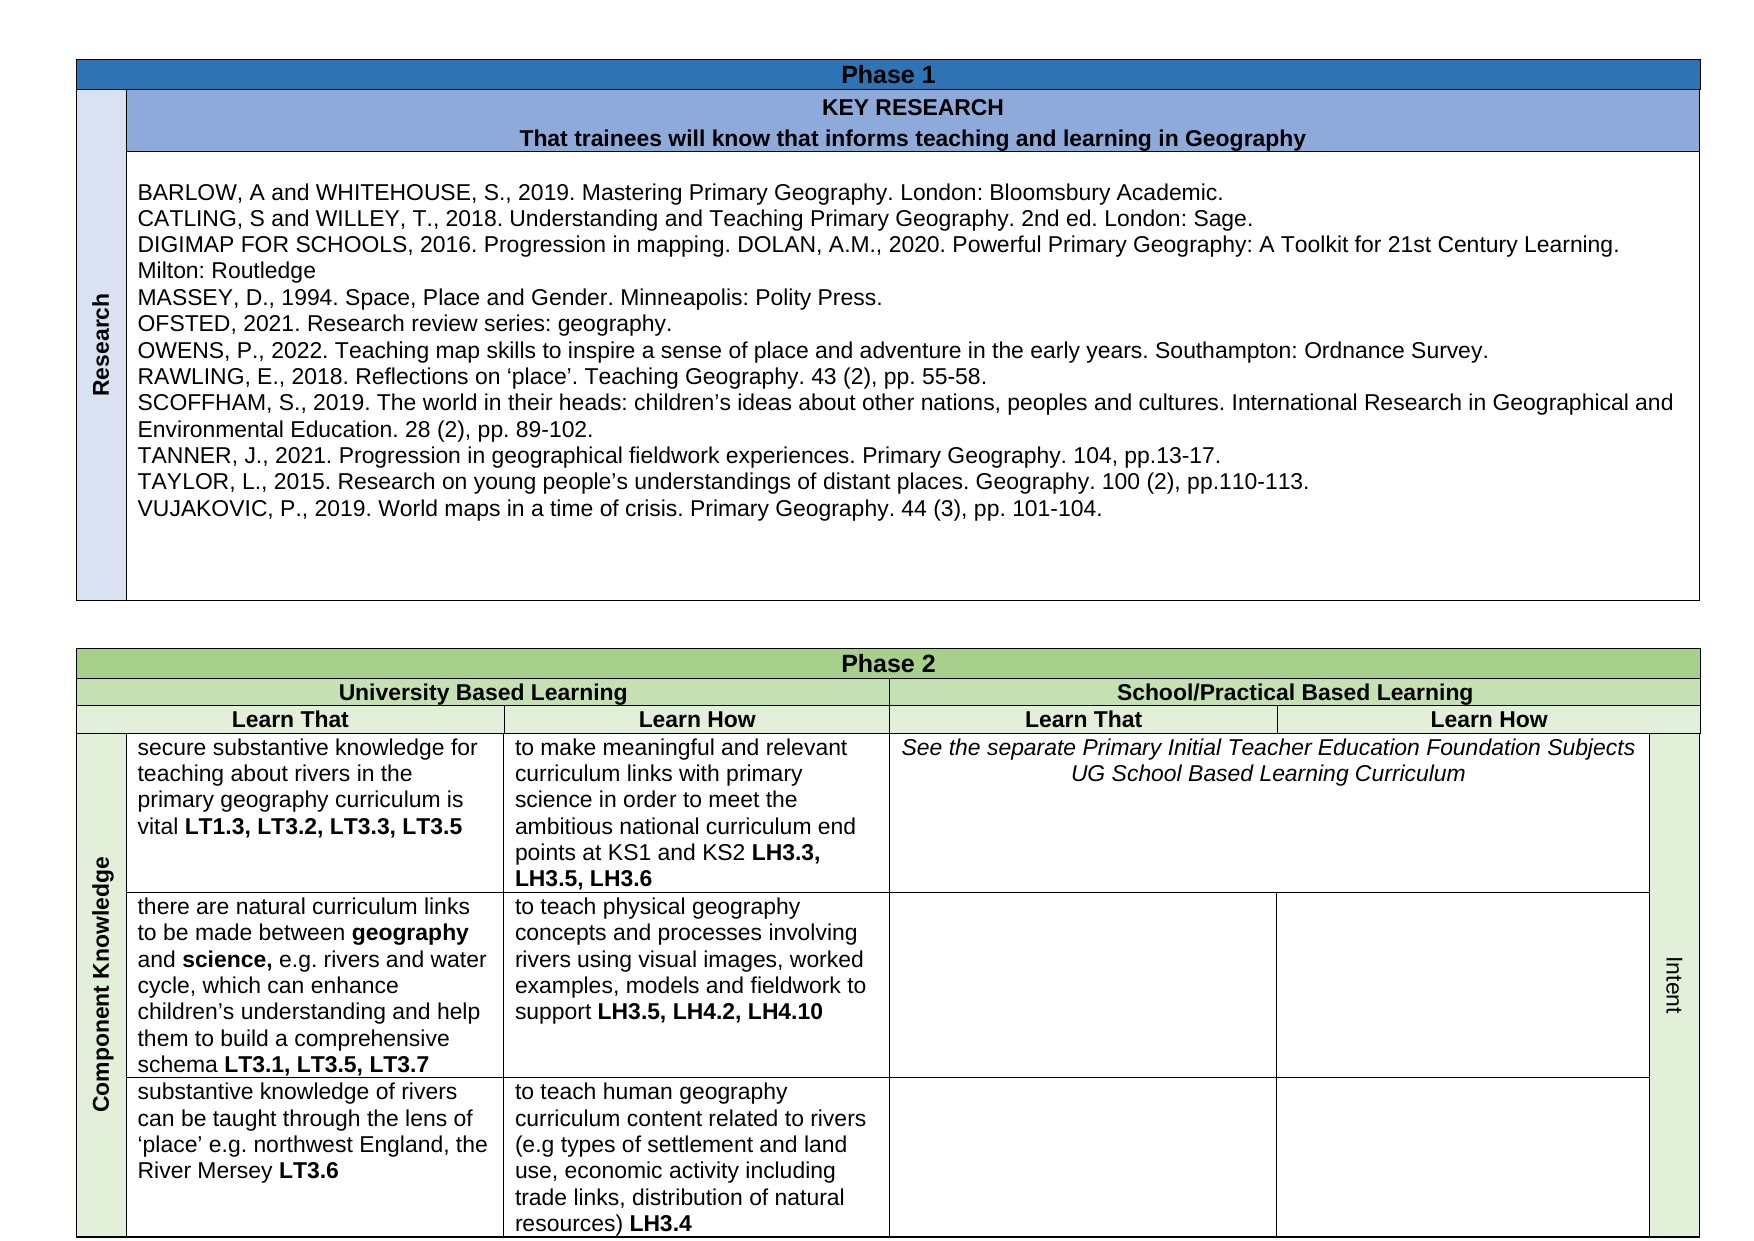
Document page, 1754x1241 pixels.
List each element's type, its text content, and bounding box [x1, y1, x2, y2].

table_cell BARLOW, A and WHITEHOUSE, S., 2019. Mastering Primary Geography. London: Bloomsbury Academic. CATLING, S and WILLEY, T., 2018. Understanding and Teaching Primary Geography. 2nd ed. London: Sage. DIGIMAP FOR SCHOOLS, 2016. Progression in mapping. DOLAN, A.M., 2020. Powerful Primary Geography: A Toolkit for 21st Century Learning. Milton: Routledge MASSEY, D., 1994. Space, Place and Gender. Minneapolis: Polity Press. OFSTED, 2021. Research review series: geography. OWENS, P., 2022. Teaching map skills to inspire a sense of place and adventure in the early years. Southampton: Ordnance Survey. RAWLING, E., 2018. Reflections on ‘place’. Teaching Geography. 43 (2), pp. 55-58. SCOFFHAM, S., 2019. The world in their heads: children’s ideas about other nations, peoples and cultures. International Research in Geographical and Environmental Education. 28 (2), pp. 89-102. TANNER, J., 2021. Progression in geographical fieldwork experiences. Primary Geography. 104, pp.13-17. TAYLOR, L., 2015. Research on young people’s understandings of distant places. Geography. 100 (2), pp.110-113. VUJAKOVIC, P., 2019. World maps in a time of crisis. Primary Geography. 44 (3), pp. 101-104. [127, 152, 1699, 600]
table_cell Component Knowledge [77, 734, 126, 1236]
table_cell [1277, 1078, 1649, 1236]
table_cell to make meaningful and relevant curriculum links with primary science in order to meet the ambitious national curriculum end points at KS1 and KS2 LH3.3, LH3.5, LH3.6 [504, 734, 889, 892]
table_cell [1277, 893, 1649, 1077]
table_cell Research [77, 90, 126, 600]
table_cell Learn How [1278, 706, 1700, 733]
table_cell KEY RESEARCH That trainees will know that informs teaching and learning in Geography [127, 90, 1699, 151]
table_cell to teach human geography curriculum content related to rivers (e.g types of settlement and land use, economic activity including trade links, distribution of natural resources) LH3.4 [504, 1078, 889, 1236]
table_cell there are natural curriculum links to be made between geography and science, e.g. rivers and water cycle, which can enhance children’s understanding and help them to build a comprehensive schema LT3.1, LT3.5, LT3.7 [127, 893, 503, 1077]
table_cell [890, 893, 1276, 1077]
table_cell University Based Learning [77, 679, 889, 705]
table_cell to teach physical geography concepts and processes involving rivers using visual images, worked examples, models and fieldwork to support LH3.5, LH4.2, LH4.10 [504, 893, 889, 1077]
table_cell See the separate Primary Initial Teacher Education Foundation Subjects UG School Based Learning Curriculum [890, 734, 1649, 892]
table_cell Learn How [505, 706, 889, 733]
table_header Phase 1 [77, 60, 1700, 89]
table_cell Learn That [890, 706, 1277, 733]
table_cell secure substantive knowledge for teaching about rivers in the primary geography curriculum is vital LT1.3, LT3.2, LT3.3, LT3.5 [127, 734, 503, 892]
table_cell Intent [1650, 734, 1699, 1236]
table_cell substantive knowledge of rivers can be taught through the lens of ‘place’ e.g. northwest England, the River Mersey LT3.6 [127, 1078, 503, 1236]
table_cell School/Practical Based Learning [890, 679, 1700, 705]
table_cell Learn That [77, 706, 504, 733]
table_cell [890, 1078, 1276, 1236]
table_header Phase 2 [77, 649, 1700, 678]
